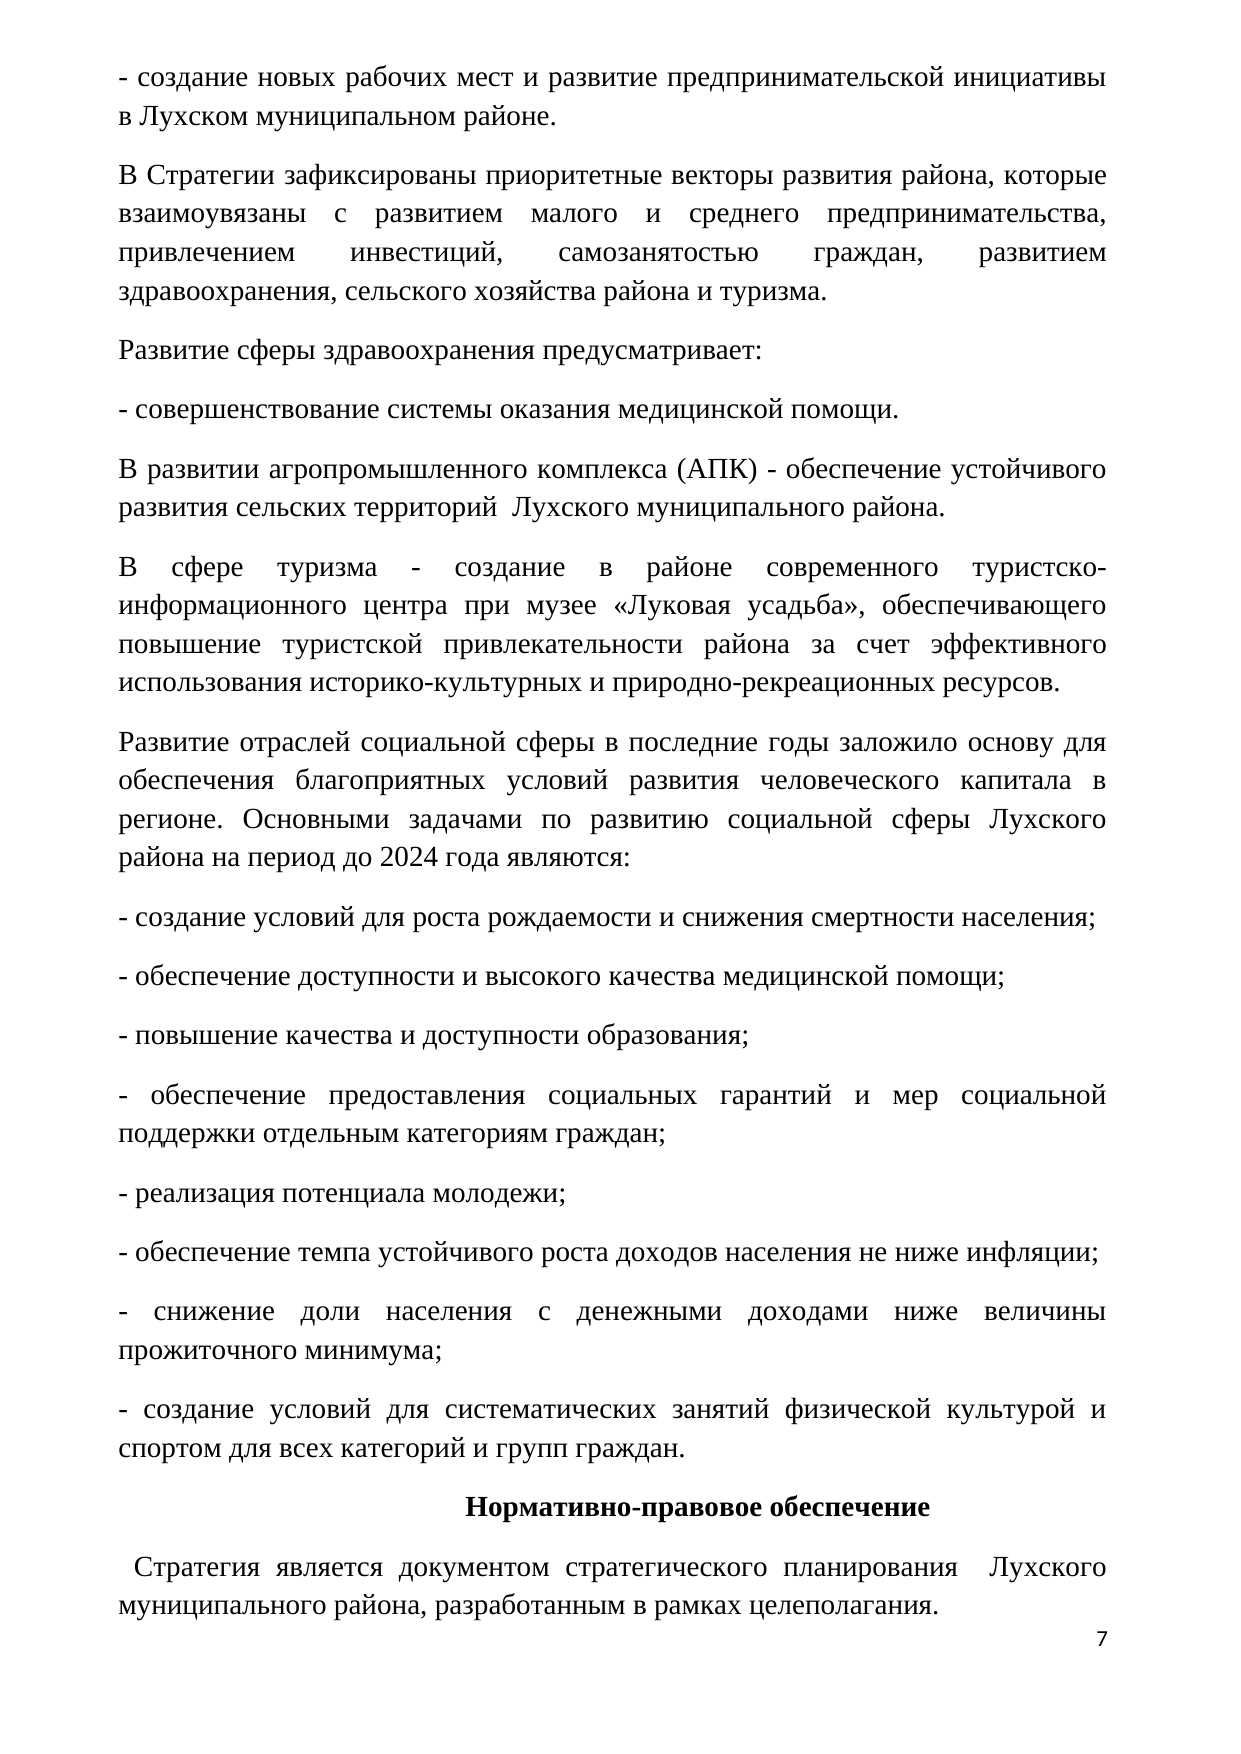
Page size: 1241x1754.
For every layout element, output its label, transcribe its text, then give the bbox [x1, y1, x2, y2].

text В сфере туризма - создание в районе современного туристско-информационного центра при музее «Луковая усадьба», обеспечивающего повышение туристской привлекательности района за счет эффективного использования историко-культурных и природно-рекреационных ресурсов. [118, 549, 1107, 698]
text Стратегия является документом стратегического планирования Лухского муниципального района, разработанным в рамках целеполагания. [118, 1549, 1107, 1621]
text - создание условий для роста рождаемости и снижения смертности населения; [118, 899, 1107, 932]
text - реализация потенциала молодежи; [118, 1175, 1107, 1208]
text Нормативно-правовое обеспечение [118, 1489, 1107, 1523]
text - совершенствование системы оказания медицинской помощи. [118, 391, 1107, 425]
text - снижение доли населения с денежными доходами ниже величины прожиточного минимума; [118, 1293, 1107, 1366]
text Развитие сферы здравоохранения предусматривает: [118, 332, 1107, 366]
text - обеспечение темпа устойчивого роста доходов населения не ниже инфляции; [118, 1234, 1107, 1268]
text - обеспечение доступности и высокого качества медицинской помощи; [118, 958, 1107, 992]
text - обеспечение предоставления социальных гарантий и мер социальной поддержки отдельным категориям граждан; [118, 1077, 1107, 1149]
text - создание условий для систематических занятий физической культурой и спортом для всех категорий и групп граждан. [118, 1391, 1107, 1463]
text - создание новых рабочих мест и развитие предпринимательской инициативы в Лухском муниципальном районе. [118, 59, 1107, 131]
text В Стратегии зафиксированы приоритетные векторы развития района, которые взаимоувязаны с развитием малого и среднего предпринимательства, привлечением инвестиций, самозанятостью граждан, развитием здравоохранения, сельского хозяйства района и туризма. [118, 157, 1107, 306]
text - повышение качества и доступности образования; [118, 1017, 1107, 1051]
text В развитии агропромышленного комплекса (АПК) - обеспечение устойчивого развития сельских территорий Лухского муниципального района. [118, 451, 1107, 523]
text Развитие отраслей социальной сферы в последние годы заложило основу для обеспечения благоприятных условий развития человеческого капитала в регионе. Основными задачами по развитию социальной сферы Лухского района на период до 2024 года являются: [118, 724, 1107, 873]
